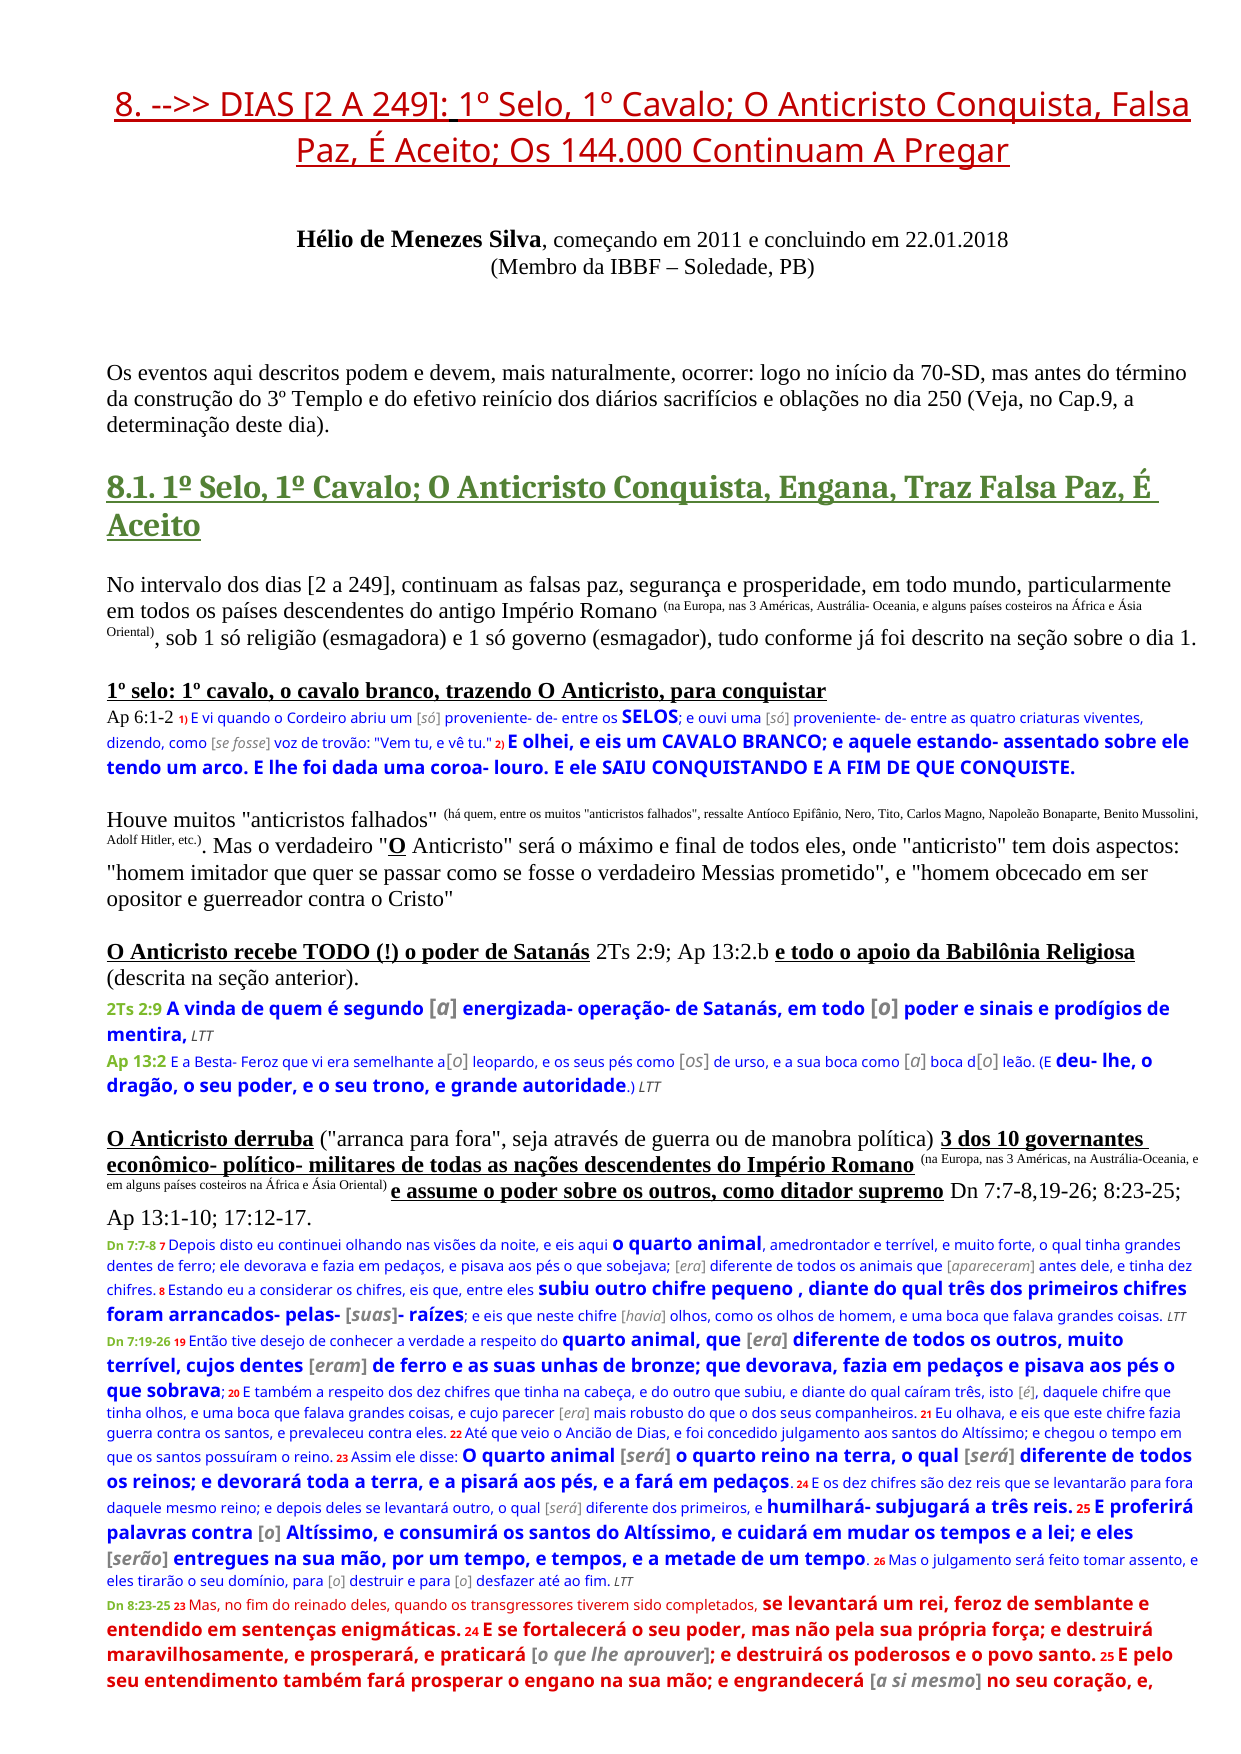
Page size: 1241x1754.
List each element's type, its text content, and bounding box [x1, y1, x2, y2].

text Hélio de Menezes Silva, começando em 2011 e concluindo em 22.01.2018 (Membro da IBBF – Soledade, PB) [106, 172, 1199, 359]
subtitle 8. -->> DIAS [2 A 249]: 1º Selo, 1º Cavalo; O Anticristo Conquista, Falsa Paz, É Aceito; Os 144.000 Continuam A Pregar [106, 81, 1199, 172]
text Os eventos aqui descritos podem e devem, mais naturalmente, ocorrer: logo no início da 70-SD, mas antes do término da construção do 3º Templo e do efetivo reinício dos diários sacrifícios e oblações no dia 250 (Veja, no Cap.9, a determinação deste dia). [106, 359, 1199, 464]
subtitle 8.1. 1º Selo, 1º Cavalo; O Anticristo Conquista, Engana, Traz Falsa Paz, É Aceito [106, 468, 1199, 545]
